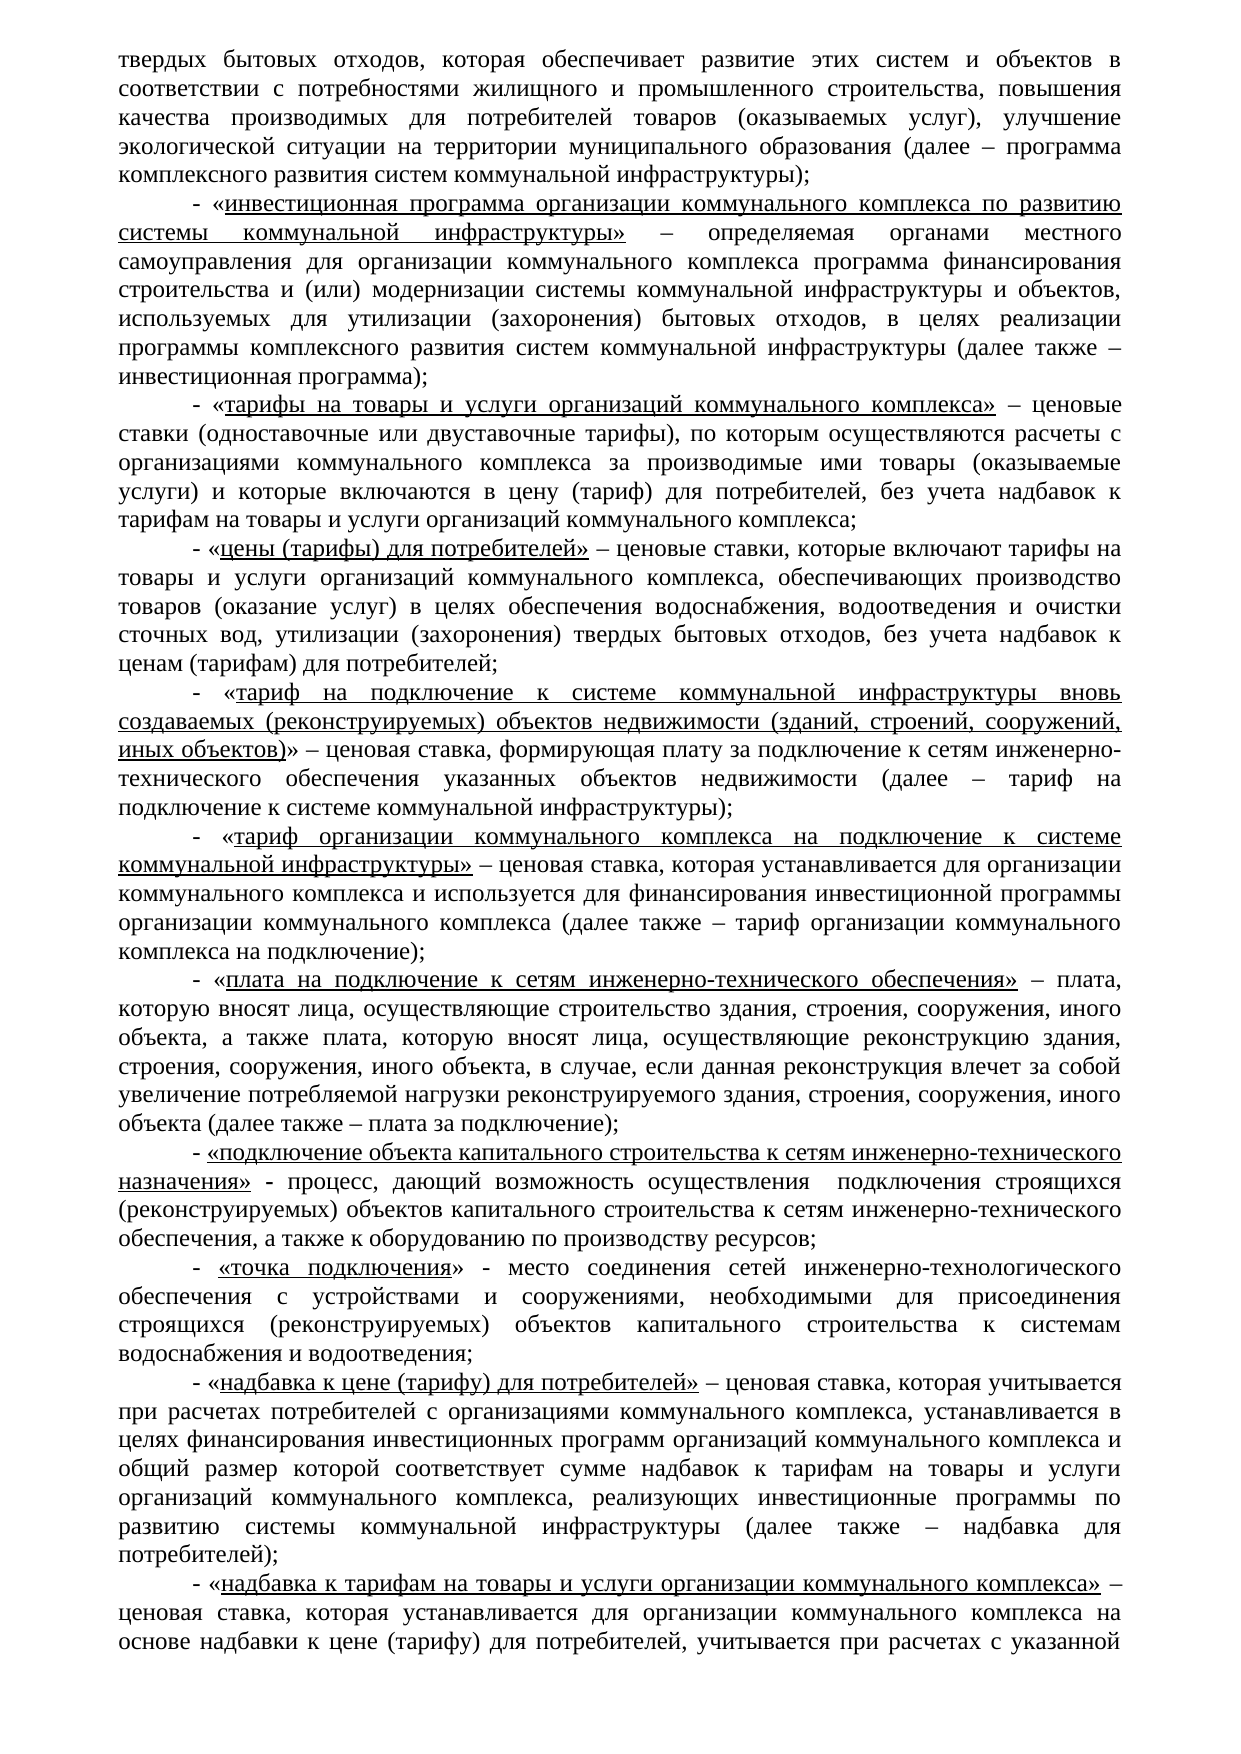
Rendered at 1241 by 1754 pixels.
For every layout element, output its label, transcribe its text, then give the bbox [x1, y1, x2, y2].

text - «тариф организации коммунального комплекса на подключение к системе коммунальной инфраструктуры» – ценовая ставка, которая устанавливается для организации коммунального комплекса и используется для финансирования инвестиционной программы организации коммунального комплекса (далее также – тариф организации коммунального комплекса на подключение); [118, 821, 1122, 964]
text - «плата на подключение к сетям инженерно-технического обеспечения» – плата, которую вносят лица, осуществляющие строительство здания, строения, сооружения, иного объекта, а также плата, которую вносят лица, осуществляющие реконструкцию здания, строения, сооружения, иного объекта, в случае, если данная реконструкция влечет за собой увеличение потребляемой нагрузки реконструируемого здания, строения, сооружения, иного объекта (далее также – плата за подключение); [118, 964, 1122, 1137]
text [118, 44, 1122, 188]
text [118, 1568, 1122, 1654]
text - «подключение объекта капитального строительства к сетям инженерно-технического назначения» - процесс, дающий возможность осуществления подключения строящихся (реконструируемых) объектов капитального строительства к сетям инженерно-технического обеспечения, а также к оборудованию по производству ресурсов; [118, 1137, 1122, 1252]
text - «тариф на подключение к системе коммунальной инфраструктуры вновь создаваемых (реконструируемых) объектов недвижимости (зданий, строений, сооружений, иных объектов)» – ценовая ставка, формирующая плату за подключение к сетям инженерно-технического обеспечения указанных объектов недвижимости (далее – тариф на подключение к системе коммунальной инфраструктуры); [118, 677, 1122, 731]
text - «надбавка к цене (тарифу) для потребителей» – ценовая ставка, которая учитывается при расчетах потребителей с организациями коммунального комплекса, устанавливается в целях финансирования инвестиционных программ организаций коммунального комплекса и общий размер которой соответствует сумме надбавок к тарифам на товары и услуги организаций коммунального комплекса, реализующих инвестиционные программы по развитию системы коммунальной инфраструктуры (далее также – надбавка для потребителей); [118, 1367, 1122, 1568]
text - «инвестиционная программа организации коммунального комплекса по развитию системы коммунальной инфраструктуры» – определяемая органами местного самоуправления для организации коммунального комплекса программа финансирования строительства и (или) модернизации системы коммунальной инфраструктуры и объектов, используемых для утилизации (захоронения) бытовых отходов, в целях реализации программы комплексного развития систем коммунальной инфраструктуры (далее также – инвестиционная программа); [118, 188, 1122, 389]
text - «цены (тарифы) для потребителей» – ценовые ставки, которые включают тарифы на товары и услуги организаций коммунального комплекса, обеспечивающих производство товаров (оказание услуг) в целях обеспечения водоснабжения, водоотведения и очистки сточных вод, утилизации (захоронения) твердых бытовых отходов, без учета надбавок к ценам (тарифам) для потребителей; [118, 533, 1122, 677]
text - «тариф на подключение к системе коммунальной инфраструктуры вновь создаваемых (реконструируемых) объектов недвижимости (зданий, строений, сооружений, иных объектов)» – ценовая ставка, формирующая плату за подключение к сетям инженерно-технического обеспечения указанных объектов недвижимости (далее – тариф на подключение к системе коммунальной инфраструктуры); [118, 732, 1122, 821]
text - «тарифы на товары и услуги организаций коммунального комплекса» – ценовые ставки (одноставочные или двуставочные тарифы), по которым осуществляются расчеты с организациями коммунального комплекса за производимые ими товары (оказываемые услуги) и которые включаются в цену (тариф) для потребителей, без учета надбавок к тарифам на товары и услуги организаций коммунального комплекса; [118, 389, 1122, 533]
text - «точка подключения» - место соединения сетей инженерно-технологического обеспечения с устройствами и сооружениями, необходимыми для присоединения строящихся (реконструируемых) объектов капитального строительства к системам водоснабжения и водоотведения; [118, 1252, 1122, 1367]
